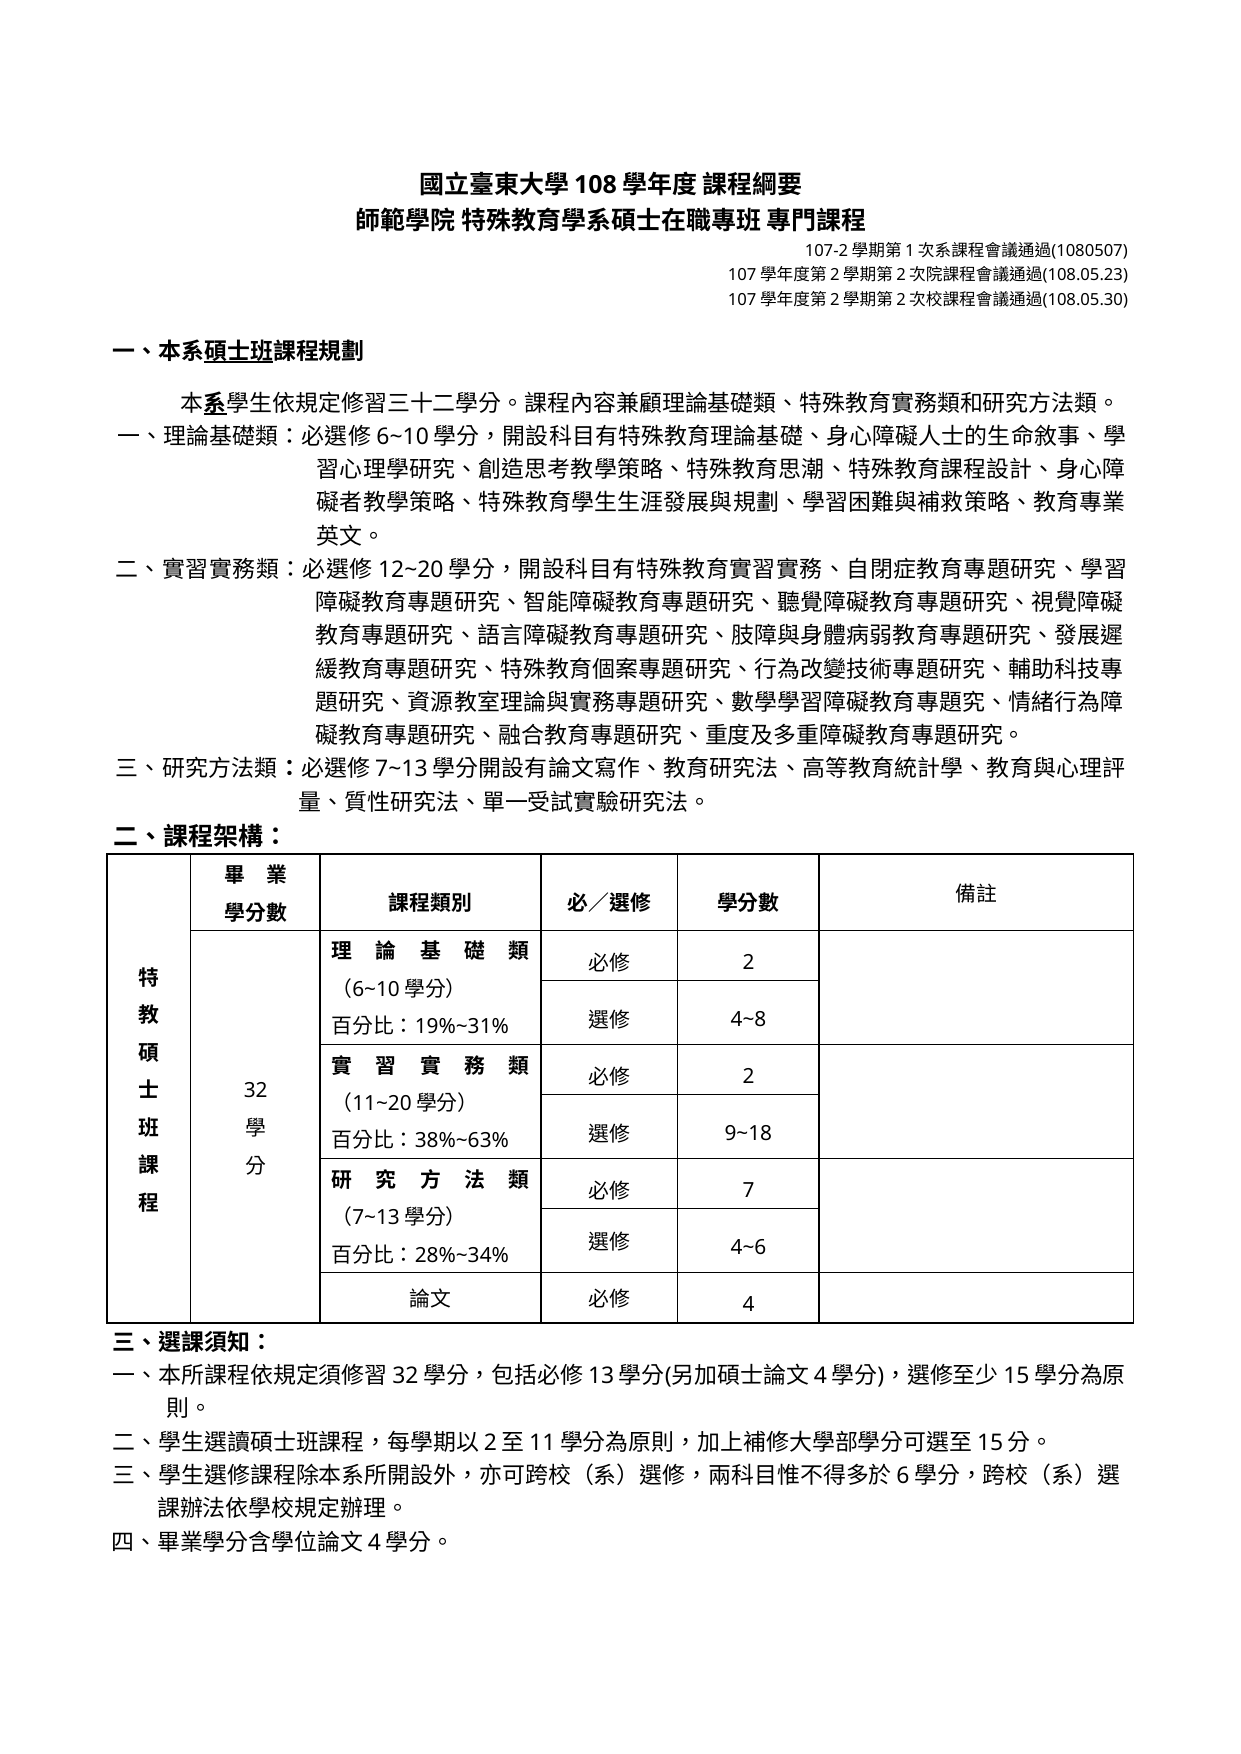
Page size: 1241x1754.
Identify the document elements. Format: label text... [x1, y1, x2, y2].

table_cell 選修 [542, 981, 677, 1044]
table_header 備註 [820, 855, 1133, 929]
table_cell 2 [678, 931, 818, 980]
table_header 必／選修 [542, 855, 677, 929]
text 107學年度第2學期第2次院課程會議通過(108.05.23) [94, 261, 1128, 286]
text 一、理論基礎類：必選修6~10學分，開設科目有特殊教育理論基礎、身心障礙人士的生命敘事、學習心理學研究、創造思考教學策略、特殊教育思潮、特殊教育課程設計、身心障礙者教學策略、特殊教育學生生涯發展與規劃、學習困難與補救策略、教育專業英文。 [117, 418, 1128, 551]
text 107學年度第2學期第2次校課程會議通過(108.05.30) [94, 286, 1128, 310]
table_cell 必修 [542, 1159, 677, 1208]
table_cell 研究方法類 （7~13學分） 百分比：28%~34% [321, 1159, 540, 1272]
table_cell 論文 [321, 1273, 540, 1322]
table_cell 2 [678, 1045, 818, 1094]
table_cell 4 [678, 1273, 818, 1322]
text 一、本系碩士班課程規劃 [112, 332, 1128, 366]
table_header 畢 業 學分數 [191, 855, 319, 929]
table_cell 32 學 分 [191, 931, 319, 1322]
table_cell 必修 [542, 1045, 677, 1094]
table_cell 4~8 [678, 981, 818, 1044]
table_cell 7 [678, 1159, 818, 1208]
table_header 課程類別 [321, 855, 540, 929]
text 二、實習實務類：必選修12~20學分，開設科目有特殊教育實習實務、自閉症教育專題研究、學習障礙教育專題研究、智能障礙教育專題研究、聽覺障礙教育專題研究、視覺障礙教育專題研究、語言障礙教育專題研究、肢障與身體病弱教育專題研究、發展遲緩教育專題研究、特殊教育個案專題研究、行為改變技術專題研究、輔助科技專題研究、資源教室理論與實務專題研究、數學學習障礙教育專題究、情緒行為障礙教育專題研究、融合教育專題研究、重度及多重障礙教育專題研究。 [115, 551, 1128, 750]
table_cell [820, 1273, 1133, 1322]
text 國立臺東大學108學年度 課程綱要 [94, 164, 1128, 201]
text 107-2學期第1次系課程會議通過(1080507) [94, 237, 1128, 261]
table_cell 理論基礎類 （6~10學分） 百分比：19%~31% [321, 931, 540, 1044]
text 一、本所課程依規定須修習32學分，包括必修13學分(另加碩士論文4學分)，選修至少15學分為原則。 [112, 1357, 1128, 1423]
table_cell [820, 1045, 1133, 1158]
table_cell 9~18 [678, 1095, 818, 1158]
text 師範學院 特殊教育學系碩士在職專班 專門課程 [94, 201, 1128, 237]
table_cell 實習實務類 （11~20學分） 百分比：38%~63% [321, 1045, 540, 1158]
table_header 學分數 [678, 855, 818, 929]
table_cell 4~6 [678, 1209, 818, 1272]
table_cell 選修 [542, 1209, 677, 1272]
text 三、選課須知： [112, 1324, 1128, 1357]
table_cell 必修 [542, 931, 677, 980]
text 二、課程架構： [113, 817, 1128, 853]
text 二、學生選讀碩士班課程，每學期以2至11學分為原則，加上補修大學部學分可選至15分。 [112, 1423, 1128, 1457]
table_cell 必修 [542, 1273, 677, 1322]
table_header 特 教 碩 士 班 課 程 [108, 855, 190, 1322]
table_cell [820, 1159, 1133, 1272]
table_cell [820, 931, 1133, 1044]
text 三、研究方法類：必選修7~13學分開設有論文寫作、教育研究法、高等教育統計學、教育與心理評量、質性研究法、單一受試實驗研究法。 [116, 750, 1128, 817]
table_cell 選修 [542, 1095, 677, 1158]
text 四、畢業學分含學位論文4學分。 [111, 1523, 1128, 1557]
text 三、學生選修課程除本系所開設外，亦可跨校（系）選修，兩科目惟不得多於6學分，跨校（系）選課辦法依學校規定辦理。 [112, 1457, 1128, 1523]
text 本系學生依規定修習三十二學分。課程內容兼顧理論基礎類、特殊教育實務類和研究方法類。 [157, 384, 1128, 418]
